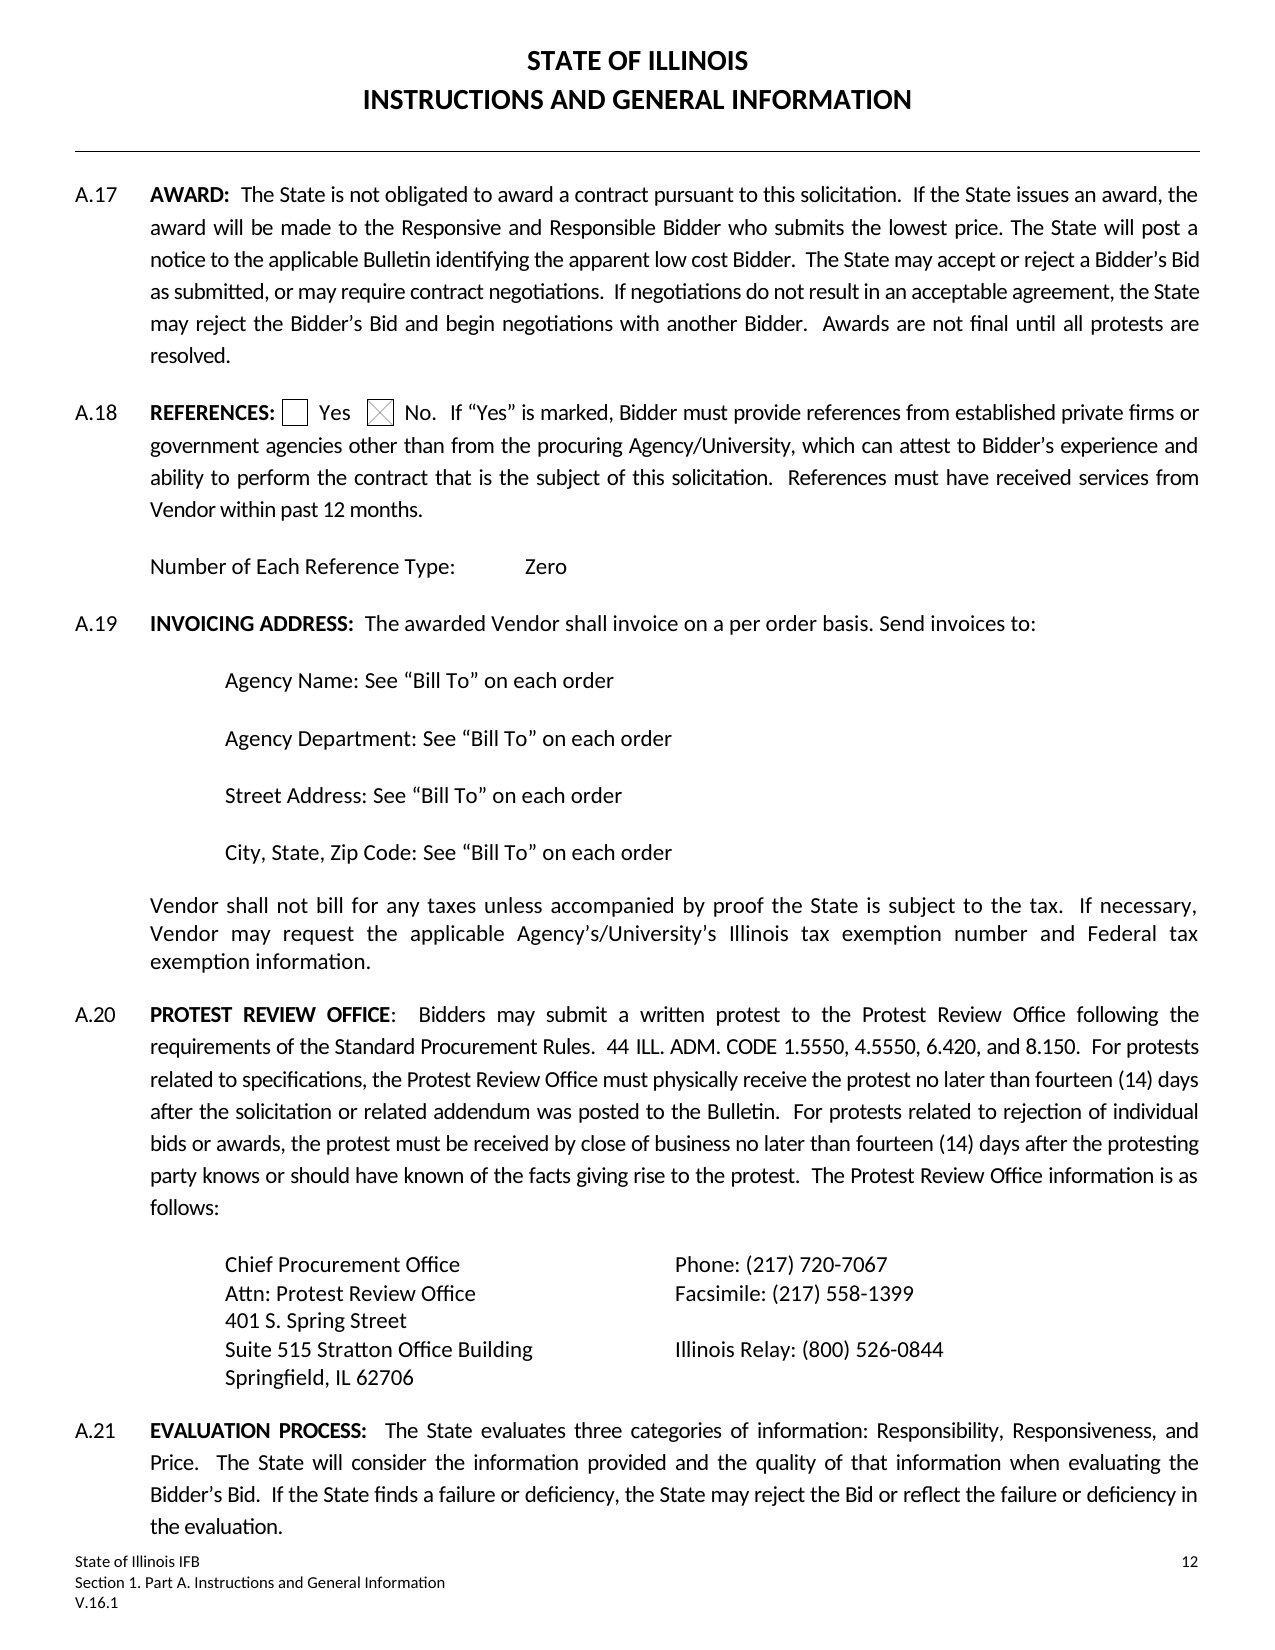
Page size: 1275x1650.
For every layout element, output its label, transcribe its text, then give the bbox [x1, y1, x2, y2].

list Agency Department: [225, 724, 1200, 752]
list AWARD: The State is not obligated to award a contract pursuant to this solicitation. If the State issues an award, the award will be made to the Responsive and Responsible Bidder who submits the lowest price. The State will post a notice to the applicable Bulletin identifying the apparent low cost Bidder. The State may accept or reject a Bidder’s Bid as submitted, or may require contract negotiations. If negotiations do not result in an acceptable agreement, the State may reject the Bidder’s Bid and begin negotiations with another Bidder. Awards are not final until all protests are resolved. [75, 180, 1200, 369]
list EVALUATION PROCESS: The State evaluates three categories of information: Responsibility, Responsiveness, and Price. The State will consider the information provided and the quality of that information when evaluating the Bidder’s Bid. If the State finds a failure or deficiency, the State may reject the Bid or reflect the failure or deficiency in the evaluation. [75, 1416, 1200, 1540]
list PROTEST REVIEW OFFICE: Bidders may submit a written protest to the Protest Review Office following the requirements of the Standard Procurement Rules. 44 ILL. ADM. CODE 1.5550, 4.5550, 6.420, and 8.150. For protests related to specifications, the Protest Review Office must physically receive the protest no later than fourteen (14) days after the solicitation or related addendum was posted to the Bulletin. For protests related to rejection of individual bids or awards, the protest must be received by close of business no later than fourteen (14) days after the protesting party knows or should have known of the facts giving rise to the protest. The Protest Review Office information is as follows: [75, 1000, 1200, 1221]
list Chief Procurement Office Phone: (217) 720-7067 [225, 1251, 1200, 1279]
text City, State, Zip Code: [225, 838, 1200, 866]
list INVOICING ADDRESS: The awarded Vendor shall invoice on a per order basis. Send invoices to: [75, 609, 1200, 637]
list Springfield, IL 62706 [225, 1363, 1200, 1391]
list Street Address: [225, 781, 1200, 809]
list Number of Each Reference Type: [150, 552, 1200, 580]
list Agency Name: [225, 667, 1200, 695]
list Suite 515 Stratton Office Building Illinois Relay: (800) 526-0844 [225, 1335, 1200, 1363]
list 401 S. Spring Street [225, 1307, 1200, 1335]
list REFERENCES: Yes No. If “Yes” is marked, Bidder must provide references from established private firms or government agencies other than from the procuring Agency/University, which can attest to Bidder’s experience and ability to perform the contract that is the subject of this solicitation. References must have received services from Vendor within past 12 months. [75, 398, 1200, 523]
list Vendor shall not bill for any taxes unless accompanied by proof the State is subject to the tax. If necessary, Vendor may request the applicable Agency’s/University’s Illinois tax exemption number and Federal tax exemption information. [150, 891, 1200, 975]
list Attn: Protest Review Office Facsimile: (217) 558-1399 [225, 1279, 1200, 1307]
